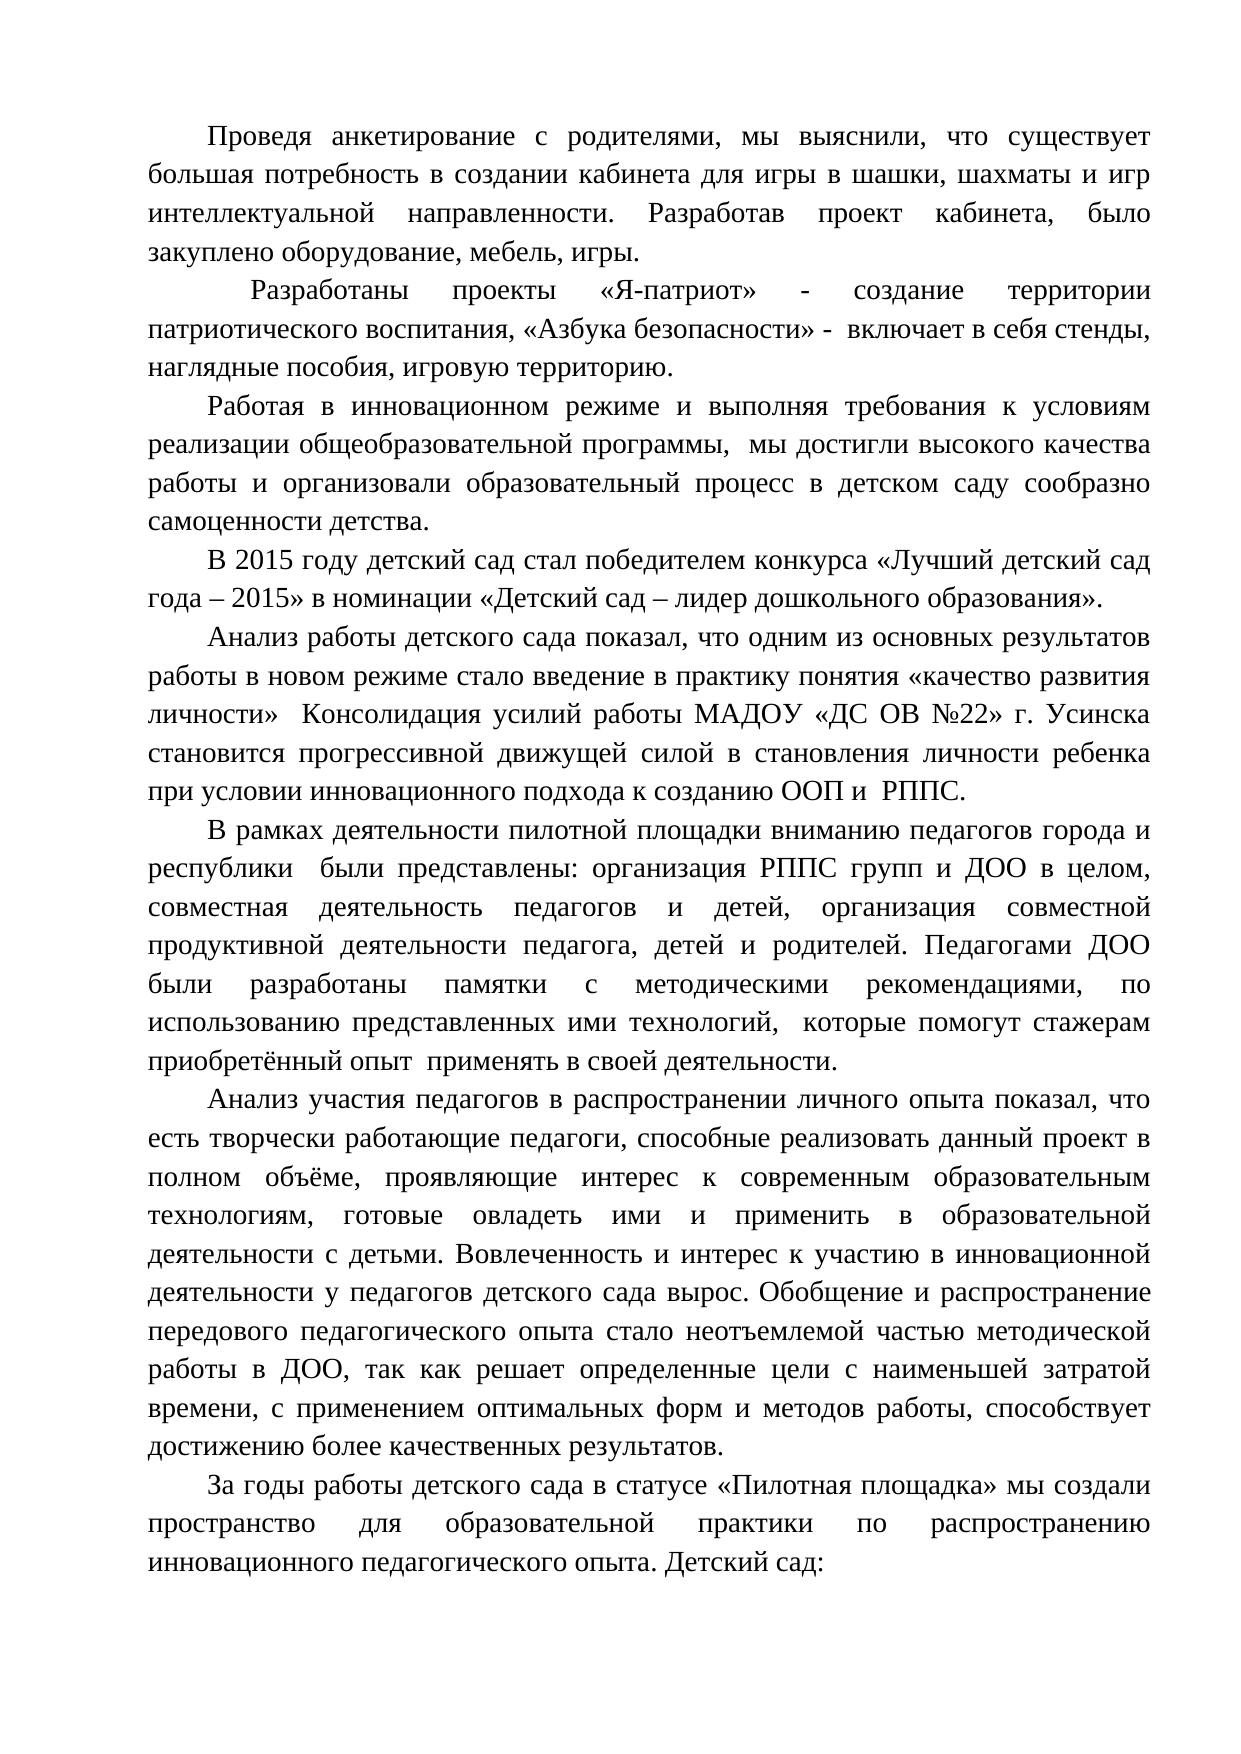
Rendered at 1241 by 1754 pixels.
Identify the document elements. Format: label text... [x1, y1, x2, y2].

text В рамках деятельности пилотной площадки вниманию педагогов города и республики были представлены: организация РППС групп и ДОО в целом, совместная деятельность педагогов и детей, организация совместной продуктивной деятельности педагога, детей и родителей. Педагогами ДОО были разработаны памятки с методическими рекомендациями, по использованию представленных ими технологий, которые помогут стажерам приобретённый опыт применять в своей деятельности. [148, 812, 1152, 1077]
text Проведя анкетирование с родителями, мы выяснили, что существует большая потребность в создании кабинета для игры в шашки, шахматы и игр интеллектуальной направленности. Разработав проект кабинета, было закуплено оборудование, мебель, игры. [148, 118, 1152, 267]
text Разработаны проекты «Я-патриот» - создание территории патриотического воспитания, «Азбука безопасности» - включает в себя стенды, наглядные пособия, игровую территорию. [148, 272, 1152, 383]
text Работая в инновационном режиме и выполняя требования к условиям реализации общеобразовательной программы, мы достигли высокого качества работы и организовали образовательный процесс в детском саду сообразно самоценности детства. [148, 388, 1152, 537]
text За годы работы детского сада в статусе «Пилотная площадка» мы создали пространство для образовательной практики по распространению инновационного педагогического опыта. Детский сад: [148, 1467, 1152, 1578]
text Анализ участия педагогов в распространении личного опыта показал, что есть творчески работающие педагоги, способные реализовать данный проект в полном объёме, проявляющие интерес к современным образовательным технологиям, готовые овладеть ими и применить в образовательной деятельности с детьми. Вовлеченность и интерес к участию в инновационной деятельности у педагогов детского сада вырос. Обобщение и распространение передового педагогического опыта стало неотъемлемой частью методической работы в ДОО, так как решает определенные цели с наименьшей затратой времени, с применением оптимальных форм и методов работы, способствует достижению более качественных результатов. [148, 1082, 1152, 1462]
text Анализ работы детского сада показал, что одним из основных результатов работы в новом режиме стало введение в практику понятия «качество развития личности» Консолидация усилий работы МАДОУ «ДС ОВ №22» г. Усинска становится прогрессивной движущей силой в становления личности ребенка при условии инновационного подхода к созданию ООП и РППС. [148, 619, 1152, 807]
text В 2015 году детский сад стал победителем конкурса «Лучший детский сад года – 2015» в номинации «Детский сад – лидер дошкольного образования». [148, 542, 1152, 614]
